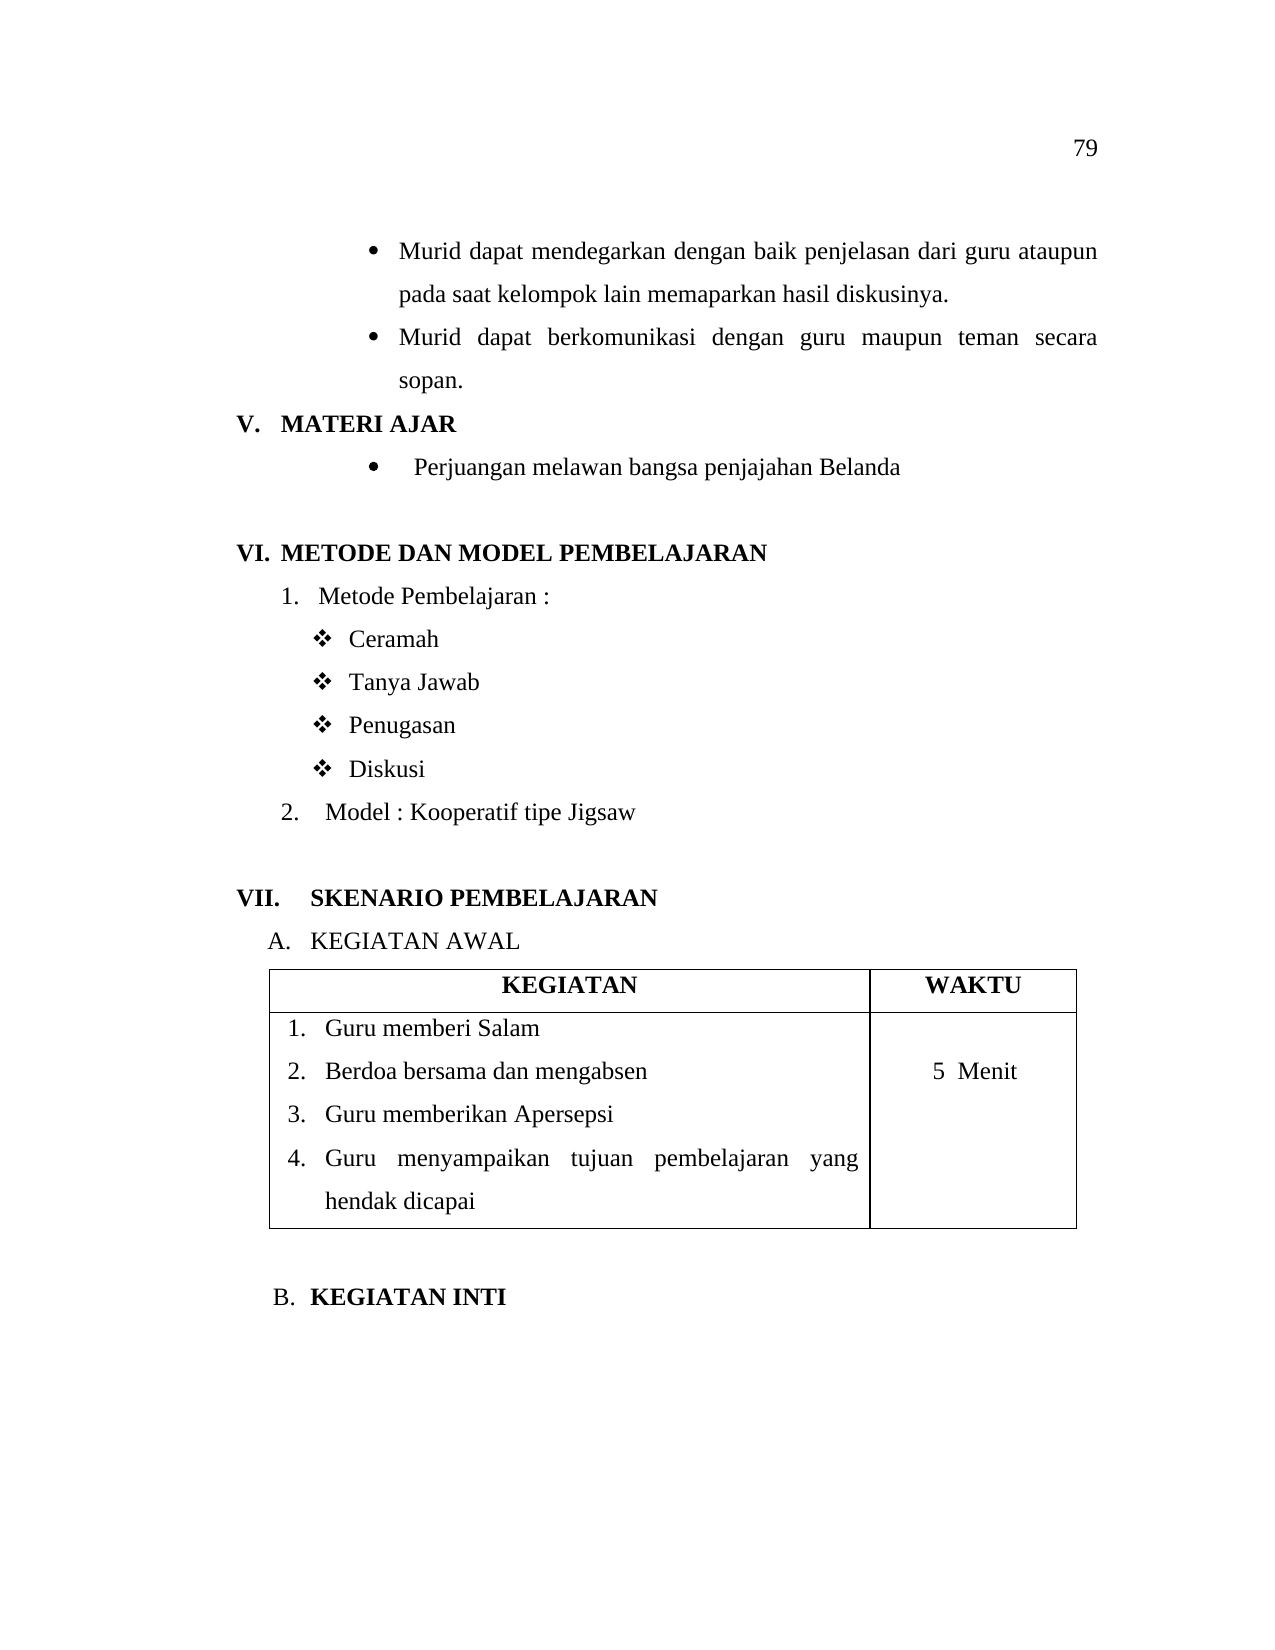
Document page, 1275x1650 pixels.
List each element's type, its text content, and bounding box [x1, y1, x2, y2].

list METODE DAN MODEL PEMBELAJARAN [236, 538, 1098, 567]
table_header KEGIATAN [270, 970, 869, 1012]
list SKENARIO PEMBELAJARAN [236, 883, 1098, 912]
list Ceramah [311, 624, 1098, 653]
list Tanya Jawab [311, 667, 1098, 696]
table_cell Guru memberi Salam Berdoa bersama dan mengabsen Guru memberikan Apersepsi Guru menyampaikan tujuan pembelajaran yang hendak dicapai [270, 1013, 869, 1228]
list KEGIATAN AWAL [291, 926, 1098, 955]
list Diskusi [311, 754, 1098, 782]
list Metode Pembelajaran : [281, 581, 1098, 610]
list Penugasan [311, 711, 1098, 739]
list MATERI AJAR [236, 409, 1098, 437]
list KEGIATAN INTI [273, 1282, 1098, 1311]
list Model : Kooperatif tipe Jigsaw [281, 797, 1098, 826]
list Murid dapat mendegarkan dengan baik penjelasan dari guru ataupun pada saat kelompok lain memaparkan hasil diskusinya. [369, 236, 1098, 308]
table_cell 5 Menit [871, 1013, 1076, 1228]
table_header WAKTU [871, 970, 1076, 1012]
list Murid dapat berkomunikasi dengan guru maupun teman secara sopan. [369, 322, 1098, 394]
list Perjuangan melawan bangsa penjajahan Belanda [369, 452, 1098, 481]
